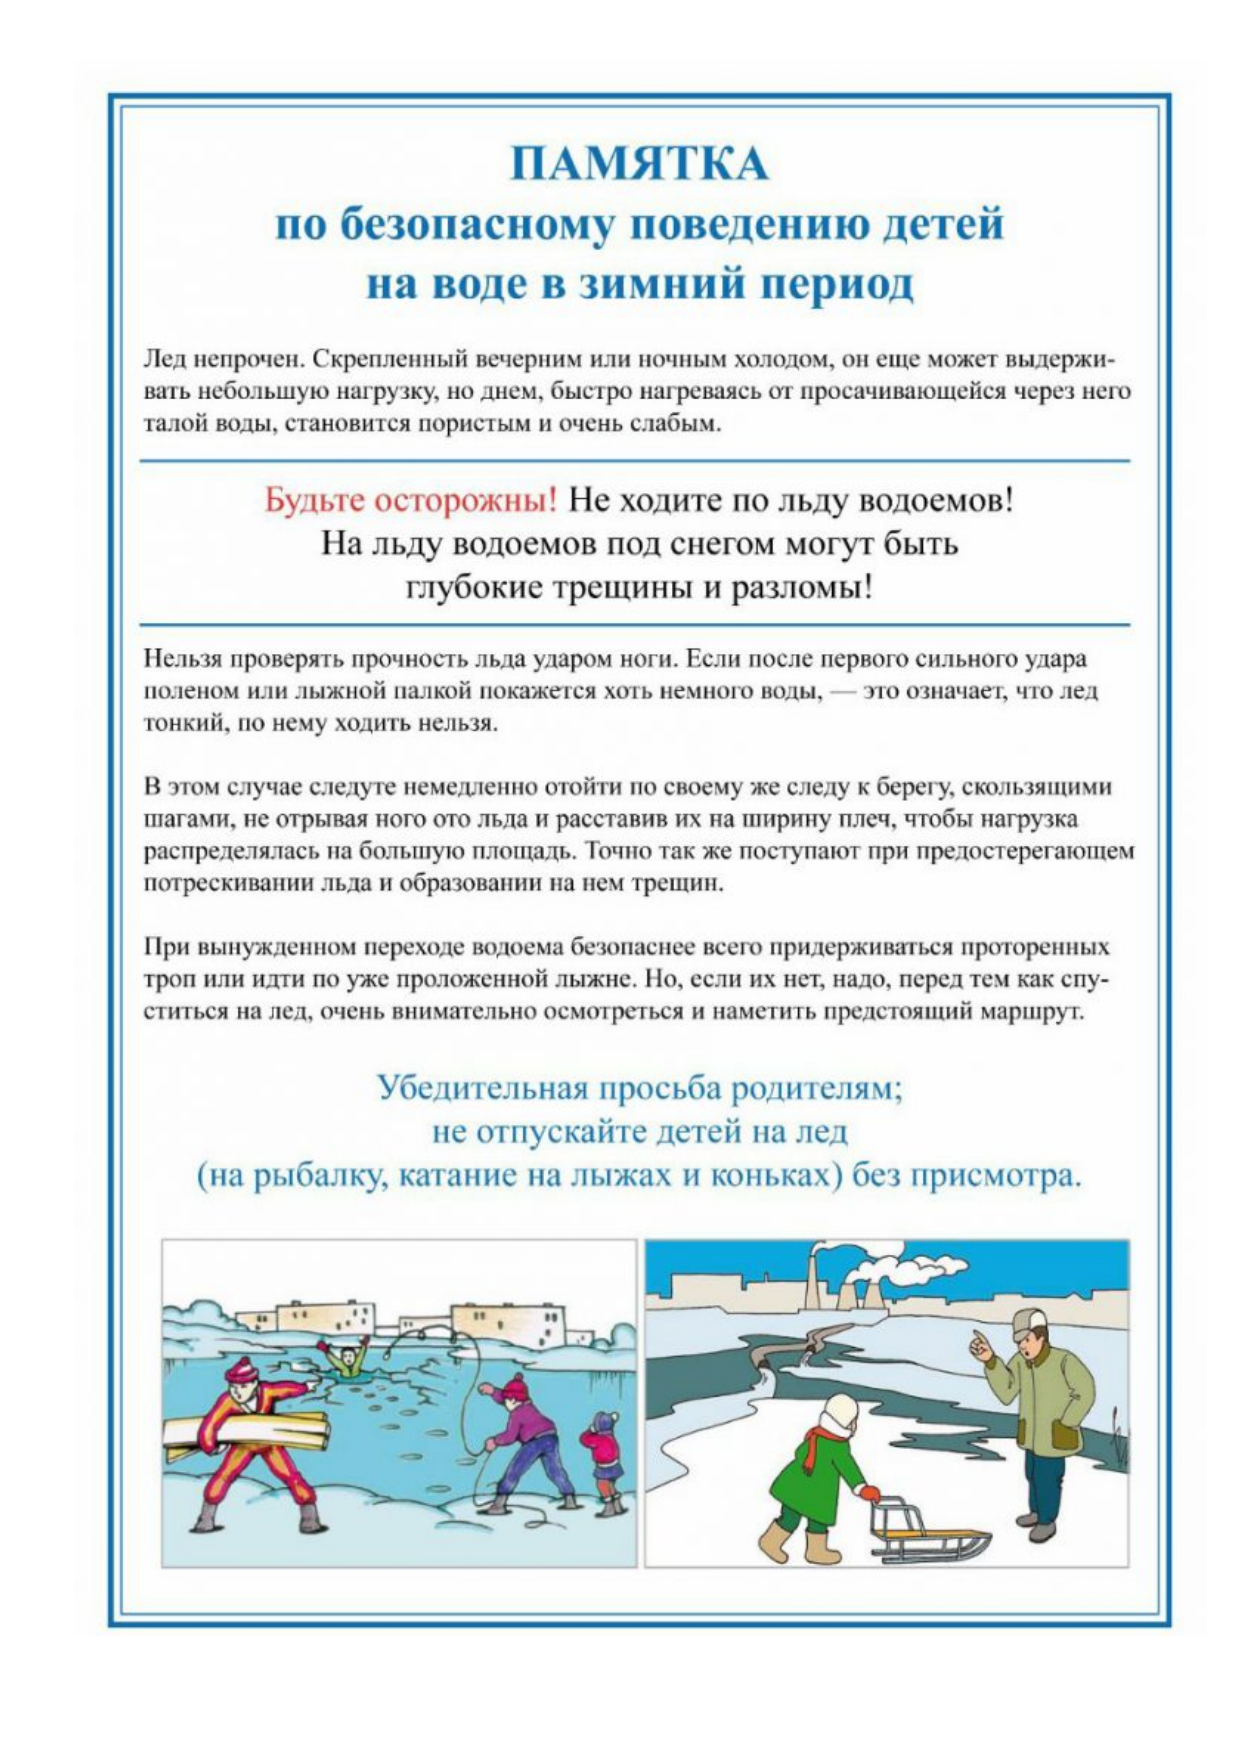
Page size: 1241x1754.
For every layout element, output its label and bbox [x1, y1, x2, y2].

picture [73, 59, 1207, 1636]
